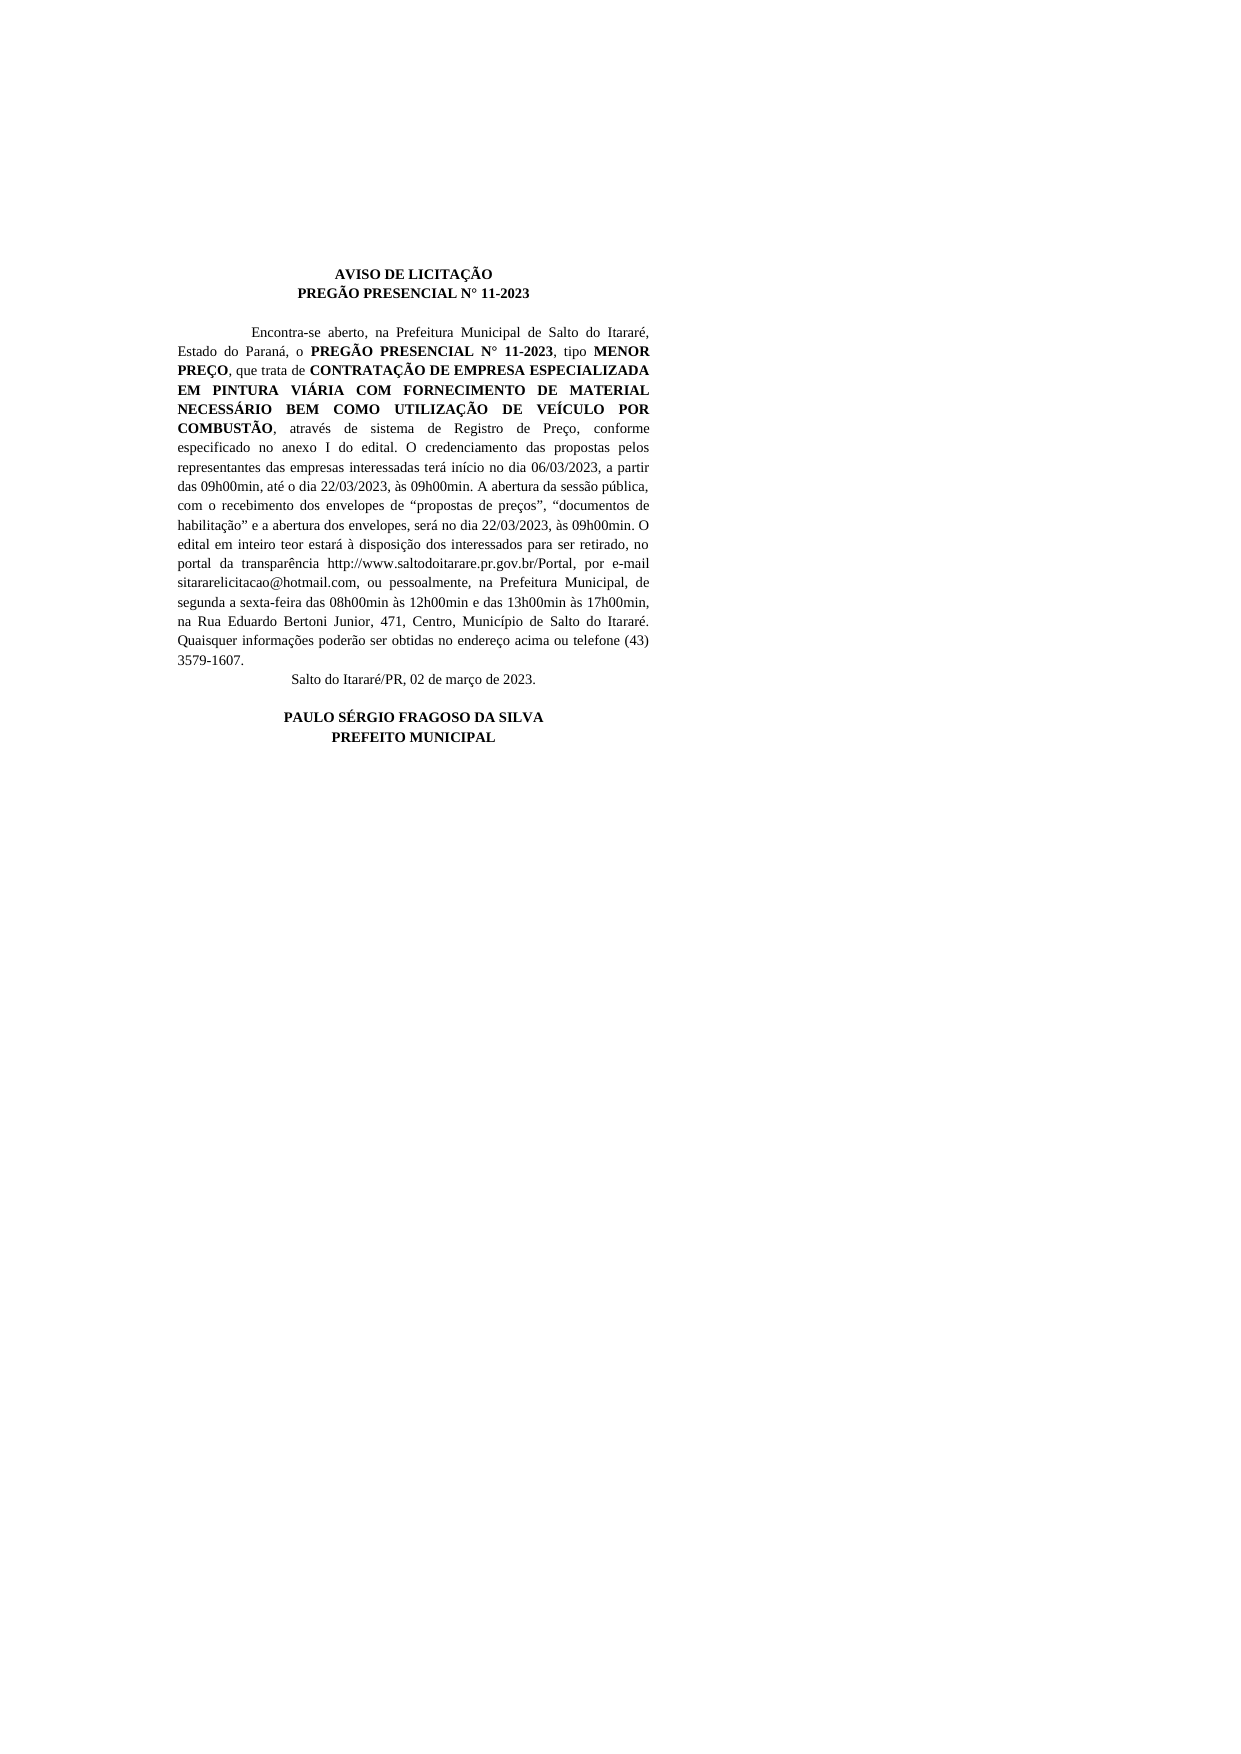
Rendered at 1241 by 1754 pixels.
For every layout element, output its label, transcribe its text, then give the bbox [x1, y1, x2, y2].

text PREGÃO PRESENCIAL N° 11-2023 [177, 285, 650, 302]
text AVISO DE LICITAÇÃO [177, 266, 650, 283]
text PAULO SÉRGIO FRAGOSO DA SILVA [177, 709, 650, 726]
text Salto do Itararé/PR, 02 de março de 2023. [177, 671, 650, 687]
text PREFEITO MUNICIPAL [177, 728, 650, 745]
text Encontra-se aberto, na Prefeitura Municipal de Salto do Itararé, Estado do Paraná, o PREGÃO PRESENCIAL N° 11-2023, tipo MENOR PREÇO, que trata de CONTRATAÇÃO DE EMPRESA ESPECIALIZADA EM PINTURA VIÁRIA COM FORNECIMENTO DE MATERIAL NECESSÁRIO BEM COMO UTILIZAÇÃO DE VEÍCULO POR COMBUSTÃO, através de sistema de Registro de Preço, conforme especificado no anexo I do edital. O credenciamento das propostas pelos representantes das empresas interessadas terá início no dia 06/03/2023, a partir das 09h00min, até o dia 22/03/2023, às 09h00min. A abertura da sessão pública, com o recebimento dos envelopes de “propostas de preços”, “documentos de habilitação” e a abertura dos envelopes, será no dia 22/03/2023, às 09h00min. O edital em inteiro teor estará à disposição dos interessados para ser retirado, no portal da transparência http://www.saltodoitarare.pr.gov.br/Portal, por e-mail sitararelicitacao@hotmail.com, ou pessoalmente, na Prefeitura Municipal, de segunda a sexta-feira das 08h00min às 12h00min e das 13h00min às 17h00min, na Rua Eduardo Bertoni Junior, 471, Centro, Município de Salto do Itararé. Quaisquer informações poderão ser obtidas no endereço acima ou telefone (43) 3579-1607. [177, 324, 650, 668]
